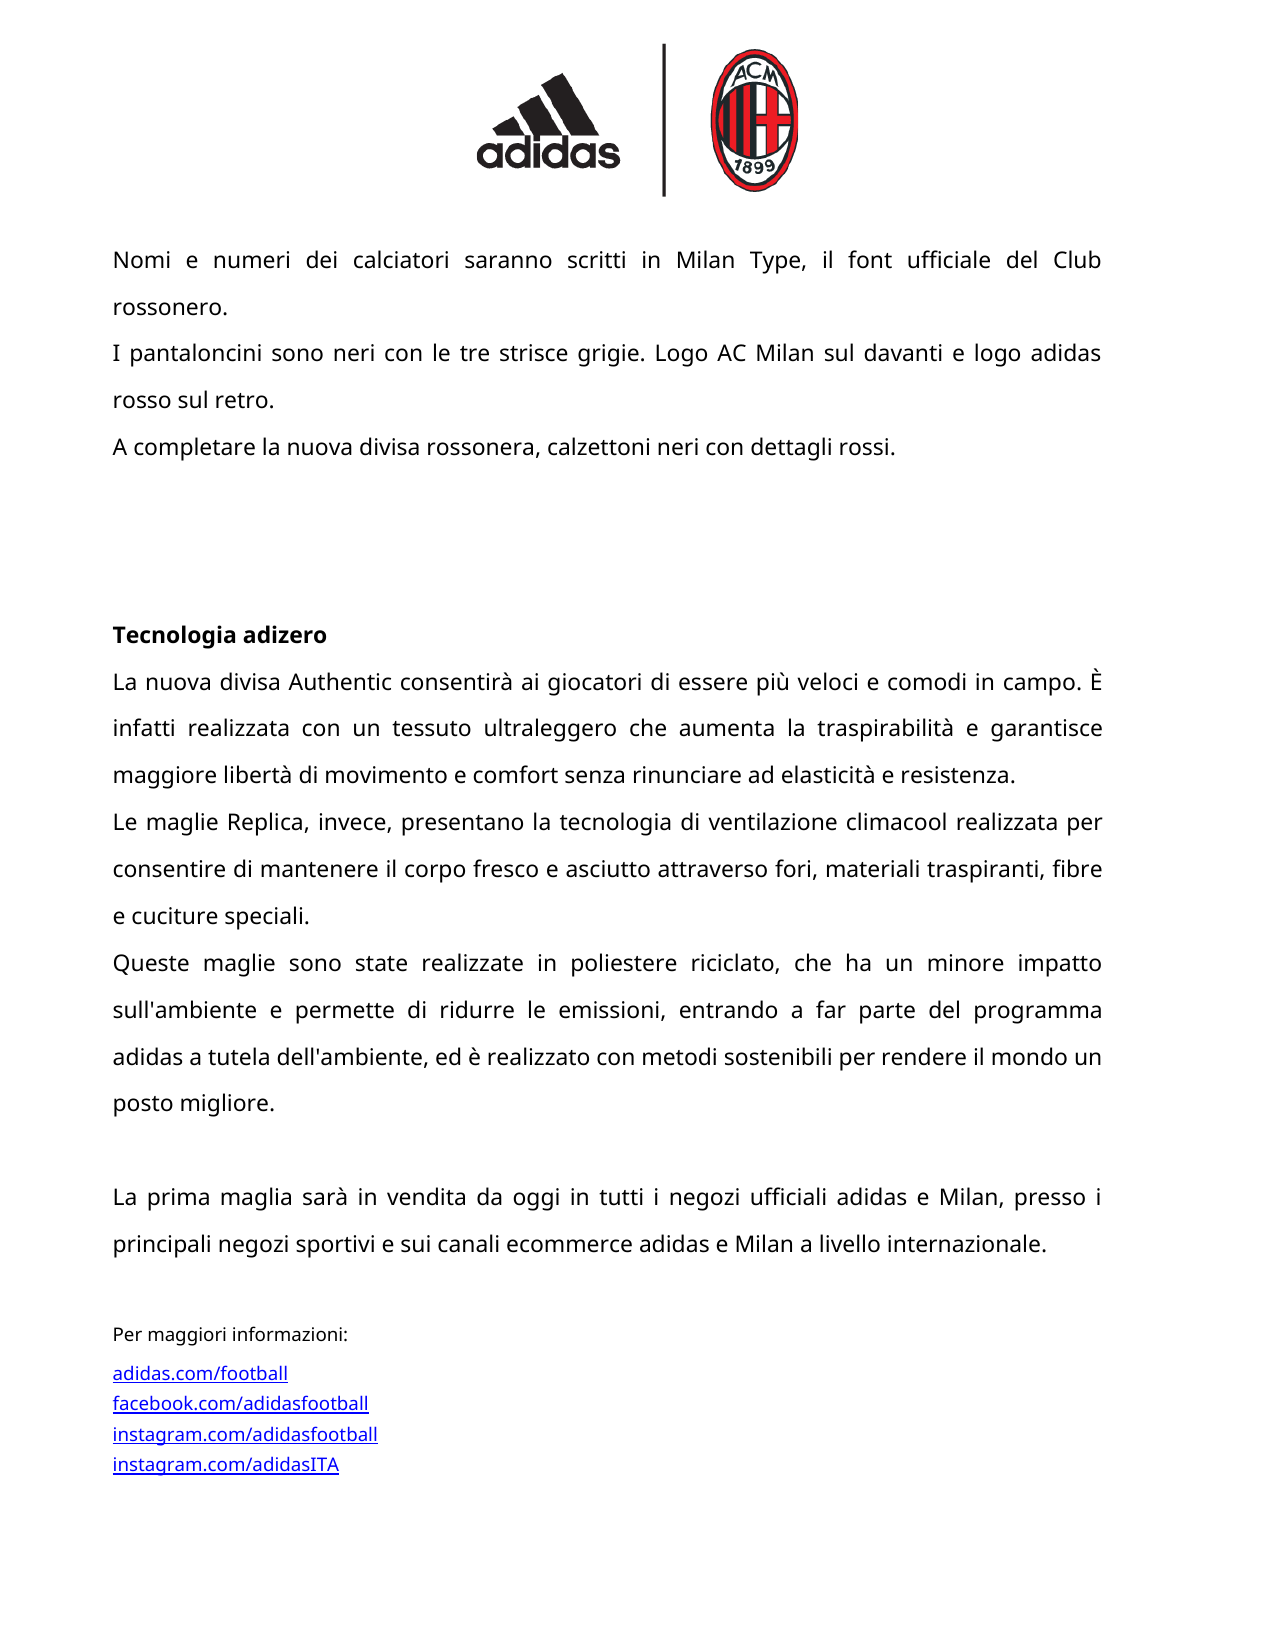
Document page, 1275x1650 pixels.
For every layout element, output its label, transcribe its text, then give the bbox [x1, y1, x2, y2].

text A completare la nuova divisa rossonera, calzettoni neri con dettagli rossi. [112, 431, 1104, 462]
text adidas.com/football [112, 1360, 1162, 1385]
text La nuova divisa Authentic consentirà ai giocatori di essere più veloci e comodi in campo. È infatti realizzata con un tessuto ultraleggero che aumenta la traspirabilità e garantisce maggiore libertà di movimento e comfort senza rinunciare ad elasticità e resistenza. [112, 665, 1104, 790]
text facebook.com/adidasfootball [112, 1391, 1162, 1416]
text Queste maglie sono state realizzate in poliestere riciclato, che ha un minore impatto sull'ambiente e permette di ridurre le emissioni, entrando a far parte del programma adidas a tutela dell'ambiente, ed è realizzato con metodi sostenibili per rendere il mondo un posto migliore. [112, 947, 1104, 1118]
text Per maggiori informazioni: [112, 1322, 1104, 1347]
text instagram.com/adidasITA [112, 1452, 1162, 1477]
text Nomi e numeri dei calciatori saranno scritti in Milan Type, il font ufficiale del Club rossonero. [112, 243, 1104, 322]
text Le maglie Replica, invece, presentano la tecnologia di ventilazione climacool realizzata per consentire di mantenere il corpo fresco e asciutto attraverso fori, materiali traspiranti, fibre e cuciture speciali. [112, 806, 1104, 931]
text I pantaloncini sono neri con le tre strisce grigie. Logo AC Milan sul davanti e logo adidas rosso sul retro. [112, 337, 1104, 415]
text La prima maglia sarà in vendita da oggi in tutti i negozi ufficiali adidas e Milan, presso i principali negozi sportivi e sui canali ecommerce adidas e Milan a livello internazionale. [112, 1181, 1104, 1259]
picture [476, 43, 799, 197]
text instagram.com/adidasfootball [112, 1421, 1162, 1447]
text Tecnologia adizero [112, 618, 1104, 650]
